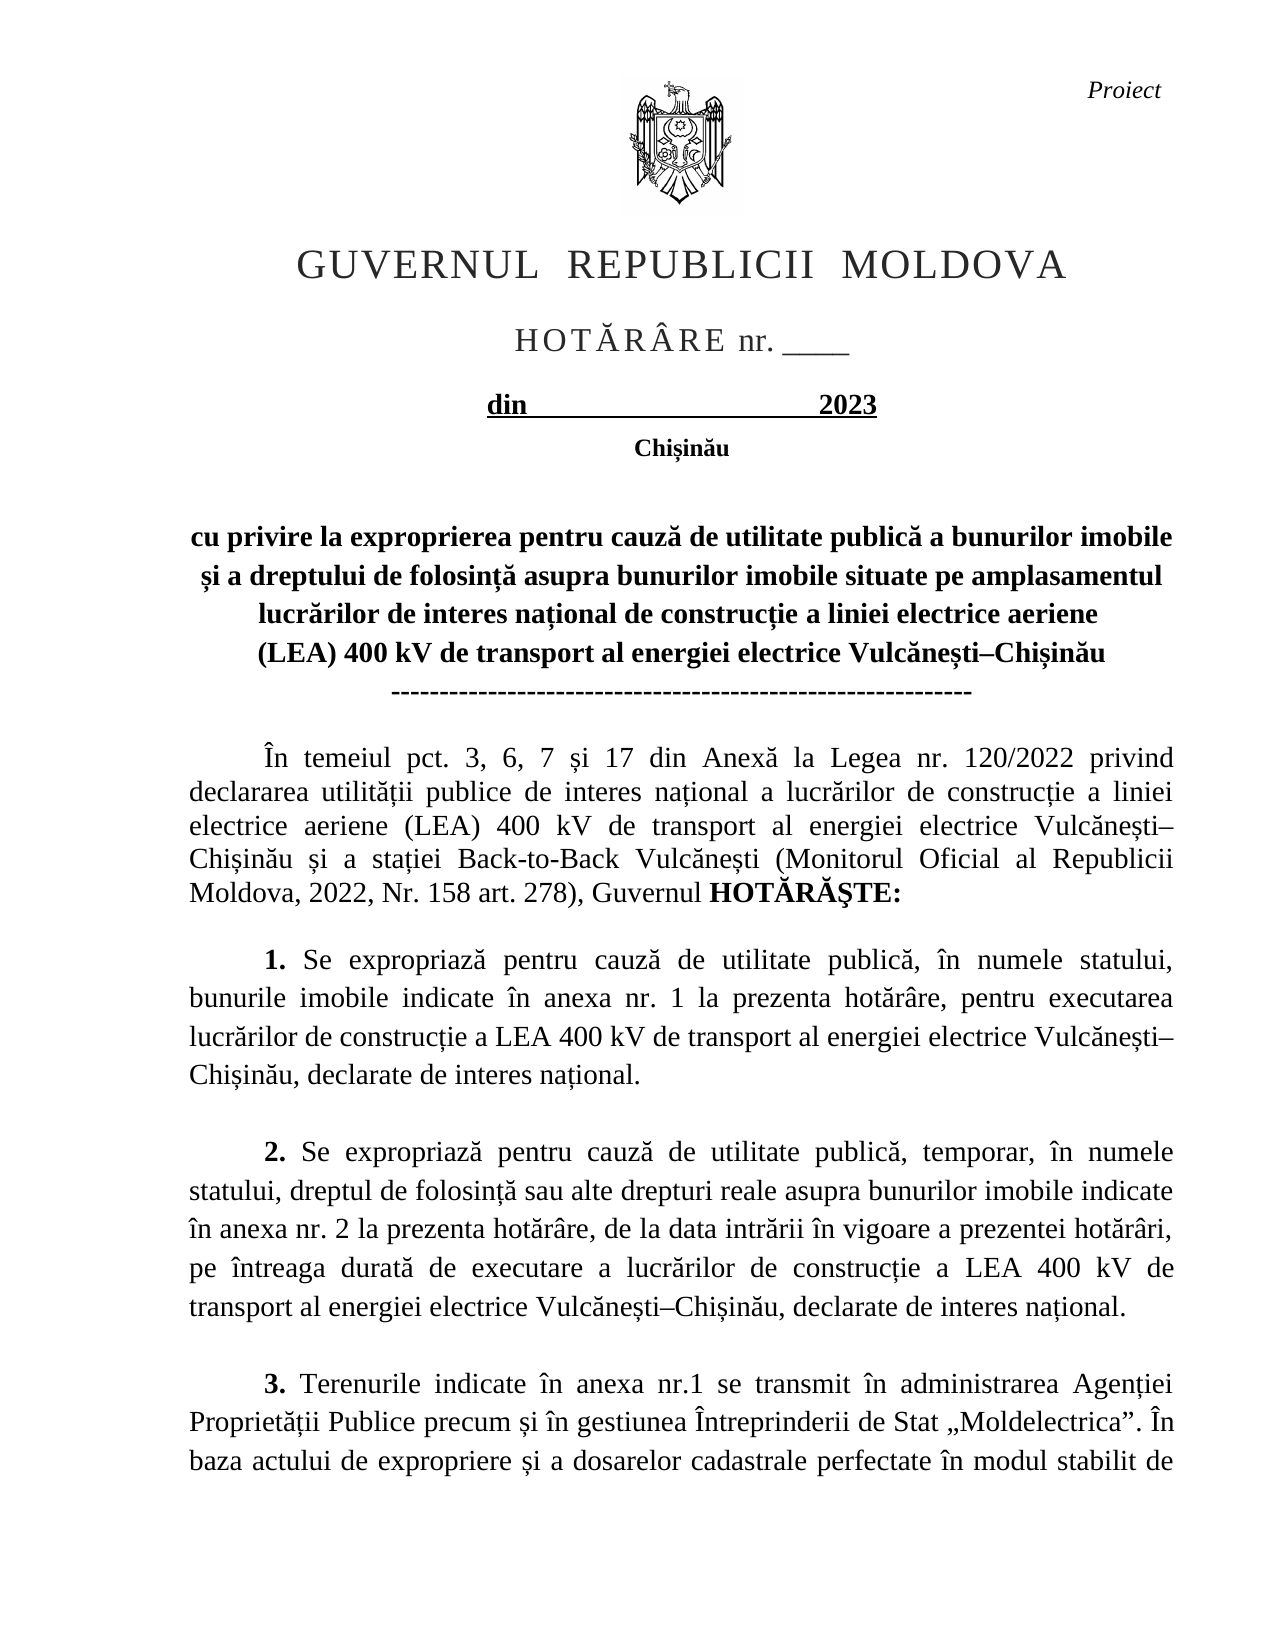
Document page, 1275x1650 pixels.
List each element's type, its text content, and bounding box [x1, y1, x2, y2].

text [189, 1366, 1174, 1476]
text cu privire la exproprierea pentru cauză de utilitate publică a bunurilor imobile și a dreptului de folosință asupra bunurilor imobile situate pe amplasamentul lucrărilor de interes național de construcție a liniei electrice aeriene (LEA) 400 kV de transport al energiei electrice Vulcănești–Chișinău [189, 519, 1174, 668]
text În temeiul pct. 3, 6, 7 și 17 din Anexă la Legea nr. 120/2022 privind declararea utilității publice de interes național a lucrărilor de construcție a liniei electrice aeriene (LEA) 400 kV de transport al energiei electrice Vulcănești–Chișinău și a stației Back-to-Back Vulcănești (Monitorul Oficial al Republicii Moldova, 2022, Nr. 158 art. 278), Guvernul HOTĂRĂŞTE: [189, 741, 1174, 908]
picture [620, 75, 744, 217]
list 1. Se expropriază pentru cauză de utilitate publică, în numele statului, bunurile imobile indicate în anexa nr. 1 la prezenta hotărâre, pentru executarea lucrărilor de construcție a LEA 400 kV de transport al energiei electrice Vulcănești–Chișinău, declarate de interes național. [189, 942, 1174, 1091]
text 2. Se expropriază pentru cauză de utilitate publică, temporar, în numele statului, dreptul de folosință sau alte drepturi reale asupra bunurilor imobile indicate în anexa nr. 2 la prezenta hotărâre, de la data intrării în vigoare a prezentei hotărâri, pe întreaga durată de executare a lucrărilor de construcție a LEA 400 kV de transport al energiei electrice Vulcănești–Chișinău, declarate de interes național. [189, 1134, 1174, 1322]
text ------------------------------------------------------------ [189, 673, 1174, 707]
